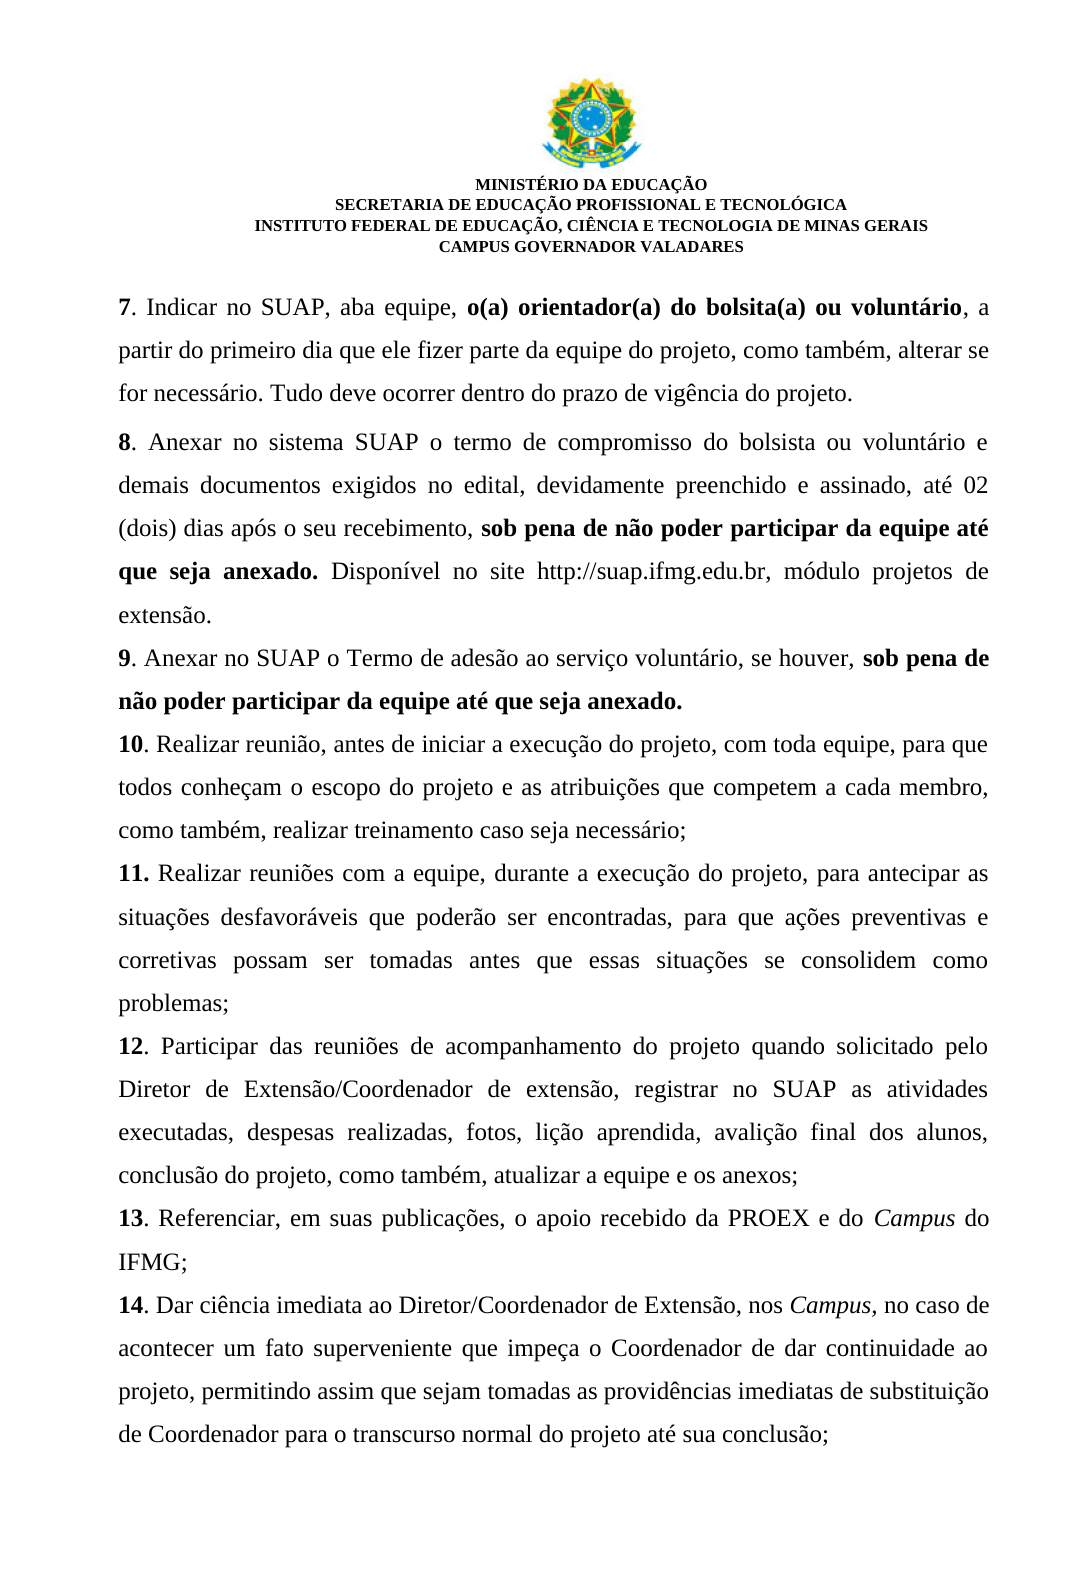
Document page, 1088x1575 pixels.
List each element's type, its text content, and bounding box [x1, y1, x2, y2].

text 11. Realizar reuniões com a equipe, durante a execução do projeto, para antecipar as situações desfavoráveis que poderão ser encontradas, para que ações preventivas e corretivas possam ser tomadas antes que essas situações se consolidem como problemas; [118, 858, 989, 1017]
text 8. Anexar no sistema SUAP o termo de compromisso do bolsista ou voluntário e demais documentos exigidos no edital, devidamente preenchido e assinado, até 02 (dois) dias após o seu recebimento, sob pena de não poder participar da equipe até que seja anexado. Disponível no site http://suap.ifmg.edu.br, módulo projetos de extensão. [118, 427, 989, 628]
picture [513, 73, 670, 173]
text 12. Participar das reuniões de acompanhamento do projeto quando solicitado pelo Diretor de Extensão/Coordenador de extensão, registrar no SUAP as atividades executadas, despesas realizadas, fotos, lição aprendida, avalição final dos alunos, conclusão do projeto, como também, atualizar a equipe e os anexos; [118, 1031, 989, 1189]
text 14. Dar ciência imediata ao Diretor/Coordenador de Extensão, nos Campus, no caso de acontecer um fato superveniente que impeça o Coordenador de dar continuidade ao projeto, permitindo assim que sejam tomadas as providências imediatas de substituição de Coordenador para o transcurso normal do projeto até sua conclusão; [118, 1290, 989, 1448]
text 10. Realizar reunião, antes de iniciar a execução do projeto, com toda equipe, para que todos conheçam o escopo do projeto e as atribuições que competem a cada membro, como também, realizar treinamento caso seja necessário; [118, 729, 989, 844]
text 13. Referenciar, em suas publicações, o apoio recebido da PROEX e do Campus do IFMG; [118, 1203, 989, 1275]
text 9. Anexar no SUAP o Termo de adesão ao serviço voluntário, se houver, sob pena de não poder participar da equipe até que seja anexado. [118, 643, 989, 715]
text 7. Indicar no SUAP, aba equipe, o(a) orientador(a) do bolsita(a) ou voluntário, a partir do primeiro dia que ele fizer parte da equipe do projeto, como também, alterar se for necessário. Tudo deve ocorrer dentro do prazo de vigência do projeto. [118, 292, 989, 407]
